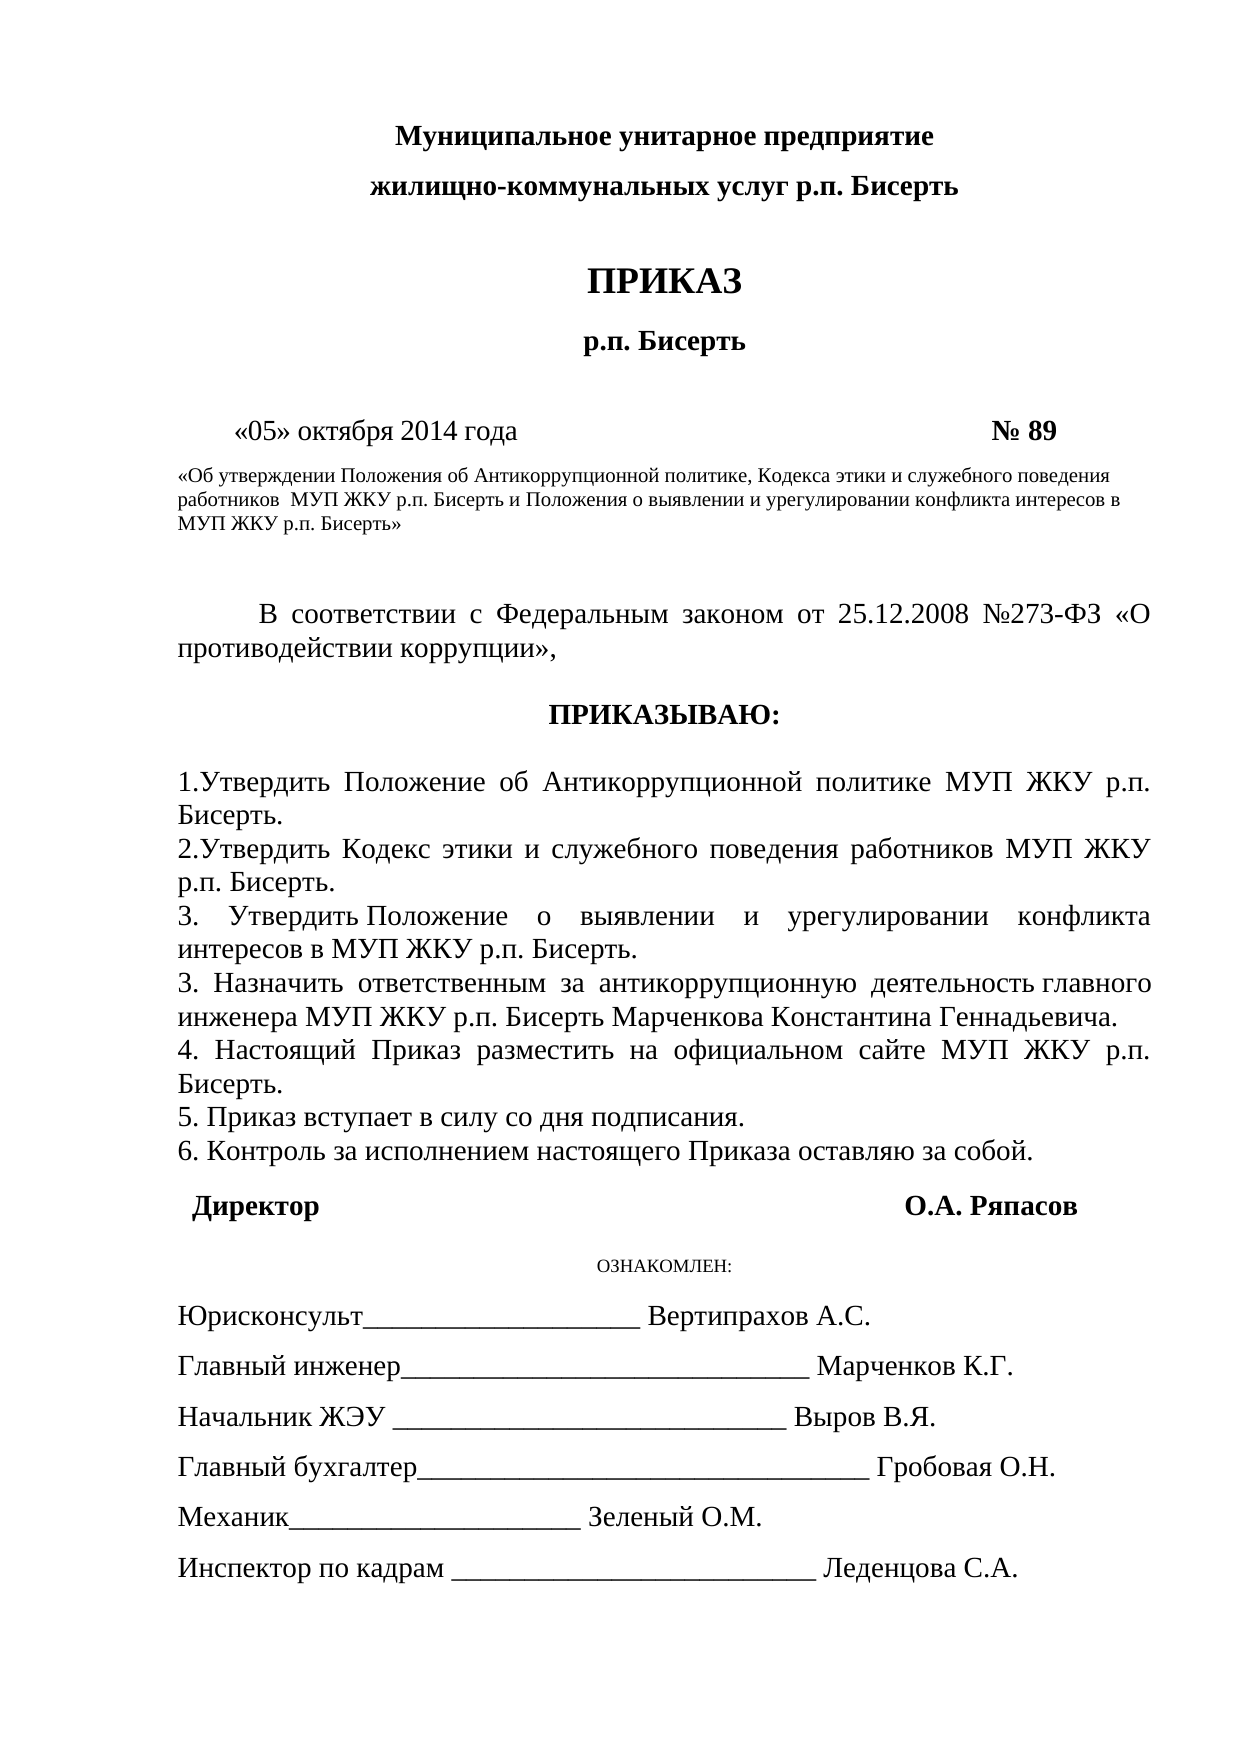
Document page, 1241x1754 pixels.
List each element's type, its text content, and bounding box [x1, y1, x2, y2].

text Главный инженер____________________________ Марченков К.Г. [177, 1348, 1152, 1382]
text Муниципальное унитарное предприятие [177, 118, 1152, 152]
text Инспектор по кадрам _________________________ Леденцова С.А. [177, 1550, 1152, 1583]
text Главный бухгалтер_______________________________ Гробовая О.Н. [177, 1449, 1152, 1483]
text Юрисконсульт___________________ Вертипрахов А.С. [177, 1298, 1152, 1332]
text 2.Утвердить Кодекс этики и служебного поведения работников МУП ЖКУ р.п. Бисерть. [177, 831, 1152, 898]
text 3. Назначить ответственным за антикоррупционную деятельность главного инженера МУП ЖКУ р.п. Бисерть Марченкова Константина Геннадьевича. [177, 965, 1152, 1032]
text 4. Настоящий Приказ разместить на официальном сайте МУП ЖКУ р.п. Бисерть. [177, 1032, 1152, 1099]
text ОЗНАКОМЛЕН: [177, 1255, 1152, 1277]
text 5. Приказ вступает в силу со дня подписания. [177, 1099, 1152, 1133]
text Директор О.А. Ряпасов [177, 1188, 1152, 1222]
text Начальник ЖЭУ ___________________________ Выров В.Я. [177, 1399, 1152, 1432]
text «Об утверждении Положения об Антикоррупционной политике, Кодекса этики и служебного поведения работников МУП ЖКУ р.п. Бисерть и Положения о выявлении и урегулировании конфликта интересов в МУП ЖКУ р.п. Бисерть» [177, 463, 1152, 535]
text 6. Контроль за исполнением настоящего Приказа оставляю за собой. [177, 1133, 1152, 1166]
text ПРИКАЗЫВАЮ: [177, 697, 1152, 730]
text «05» октября 2014 года № 89 [177, 413, 1152, 446]
text Механик____________________ Зеленый О.М. [177, 1499, 1152, 1533]
text ПРИКАЗ [177, 258, 1152, 301]
text р.п. Бисерть [177, 323, 1152, 356]
text 1.Утвердить Положение об Антикоррупционной политике МУП ЖКУ р.п. Бисерть. [177, 764, 1152, 831]
text жилищно-коммунальных услуг р.п. Бисерть [177, 168, 1152, 202]
text 3. Утвердить Положение о выявлении и урегулировании конфликта интересов в МУП ЖКУ р.п. Бисерть. [177, 898, 1152, 965]
text В соответствии с Федеральным законом от 25.12.2008 №273-ФЗ «О противодействии коррупции», [177, 596, 1152, 663]
